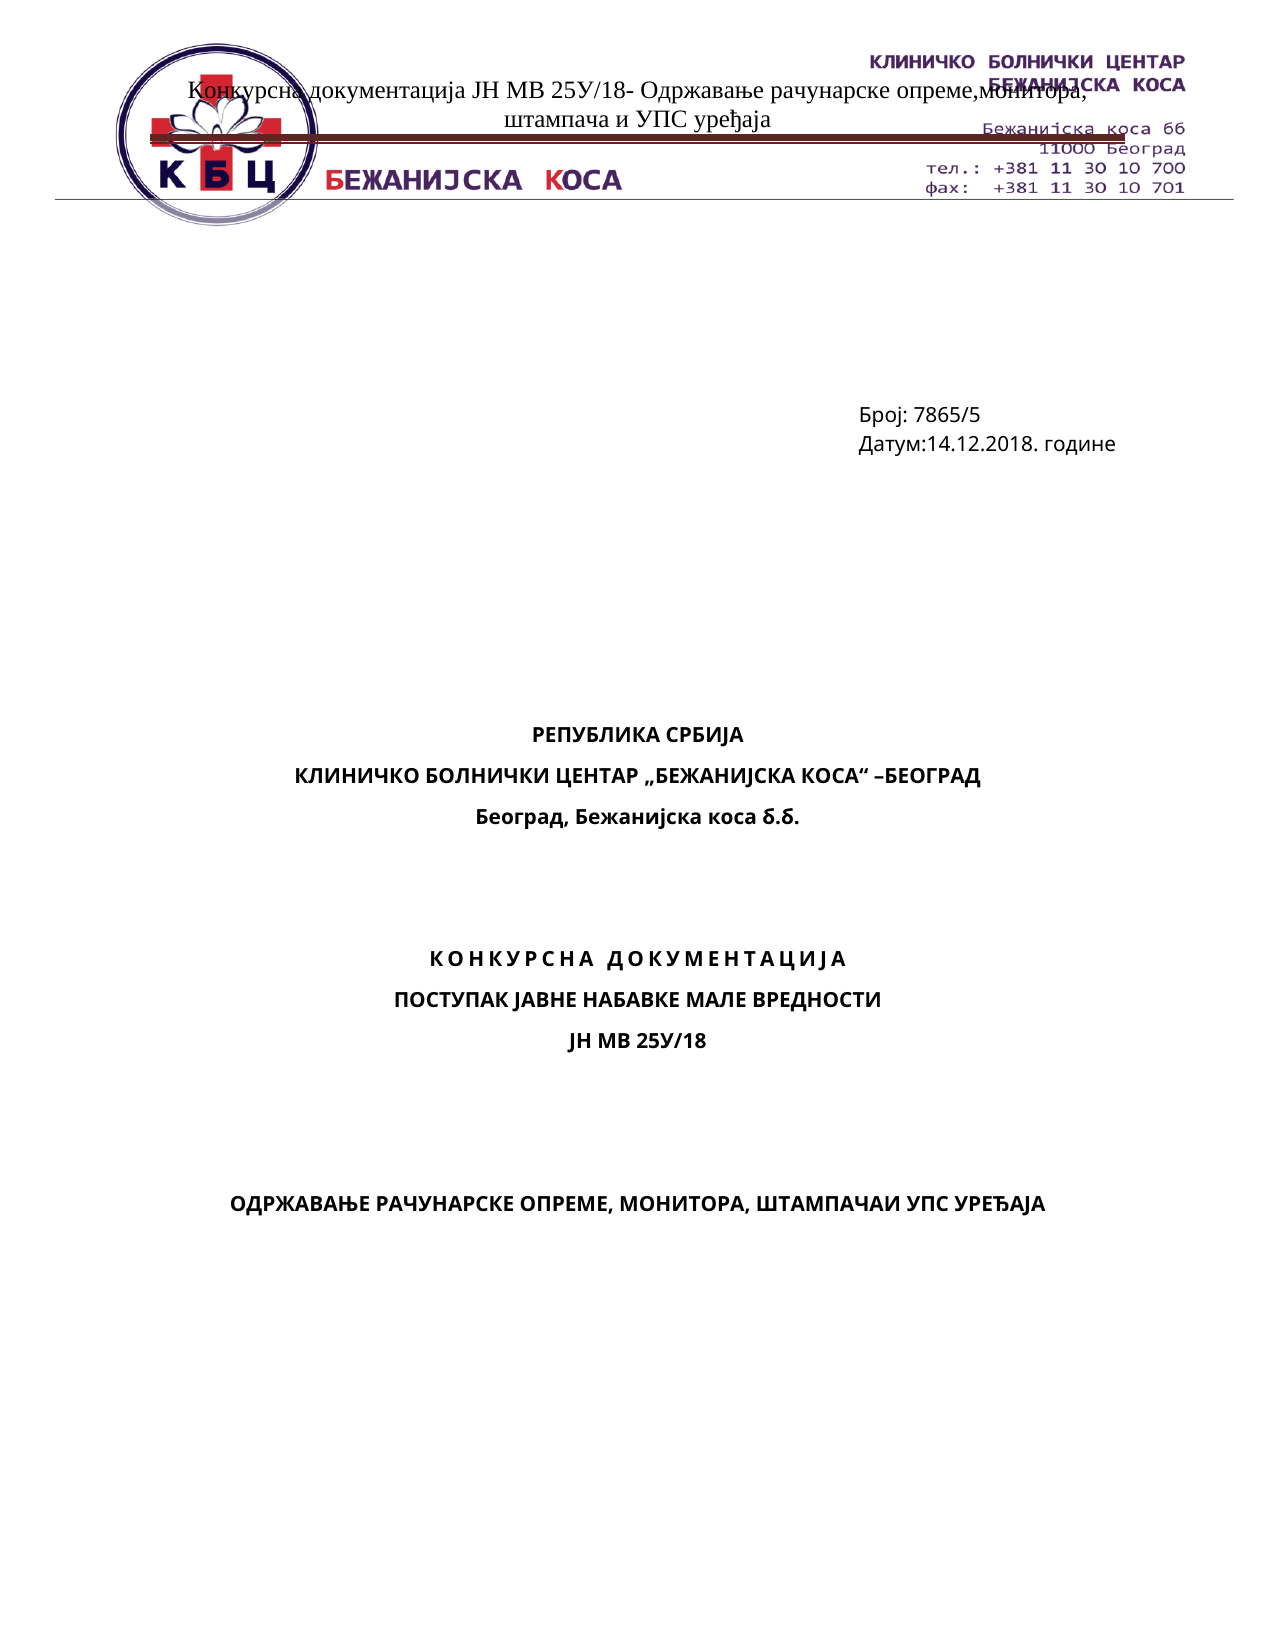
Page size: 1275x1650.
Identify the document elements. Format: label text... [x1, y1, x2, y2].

text Београд, Бежанијска коса б.б. [150, 802, 1125, 830]
text Датум:14.12.2018. године [859, 429, 1125, 457]
text Број: 7865/5 [859, 401, 1125, 429]
picture [54, 43, 1234, 241]
text КОНКУРСНА ДОКУМЕНТАЦИЈА [150, 944, 1125, 972]
text КЛИНИЧКО БОЛНИЧКИ ЦЕНТАР „БЕЖАНИЈСКА КОСА“ –БЕОГРАД [150, 761, 1125, 789]
text ПОСТУПАК ЈАВНЕ НАБАВКЕ МАЛЕ ВРЕДНОСТИ [150, 985, 1125, 1013]
text ОДРЖАВАЊЕ РАЧУНАРСКЕ ОПРЕМЕ, МОНИТОРА, ШТАМПАЧАИ УПС УРЕЂАЈА [150, 1189, 1125, 1218]
text РЕПУБЛИКА СРБИЈА [150, 720, 1125, 748]
text ЈН МВ 25У/18 [150, 1026, 1125, 1054]
